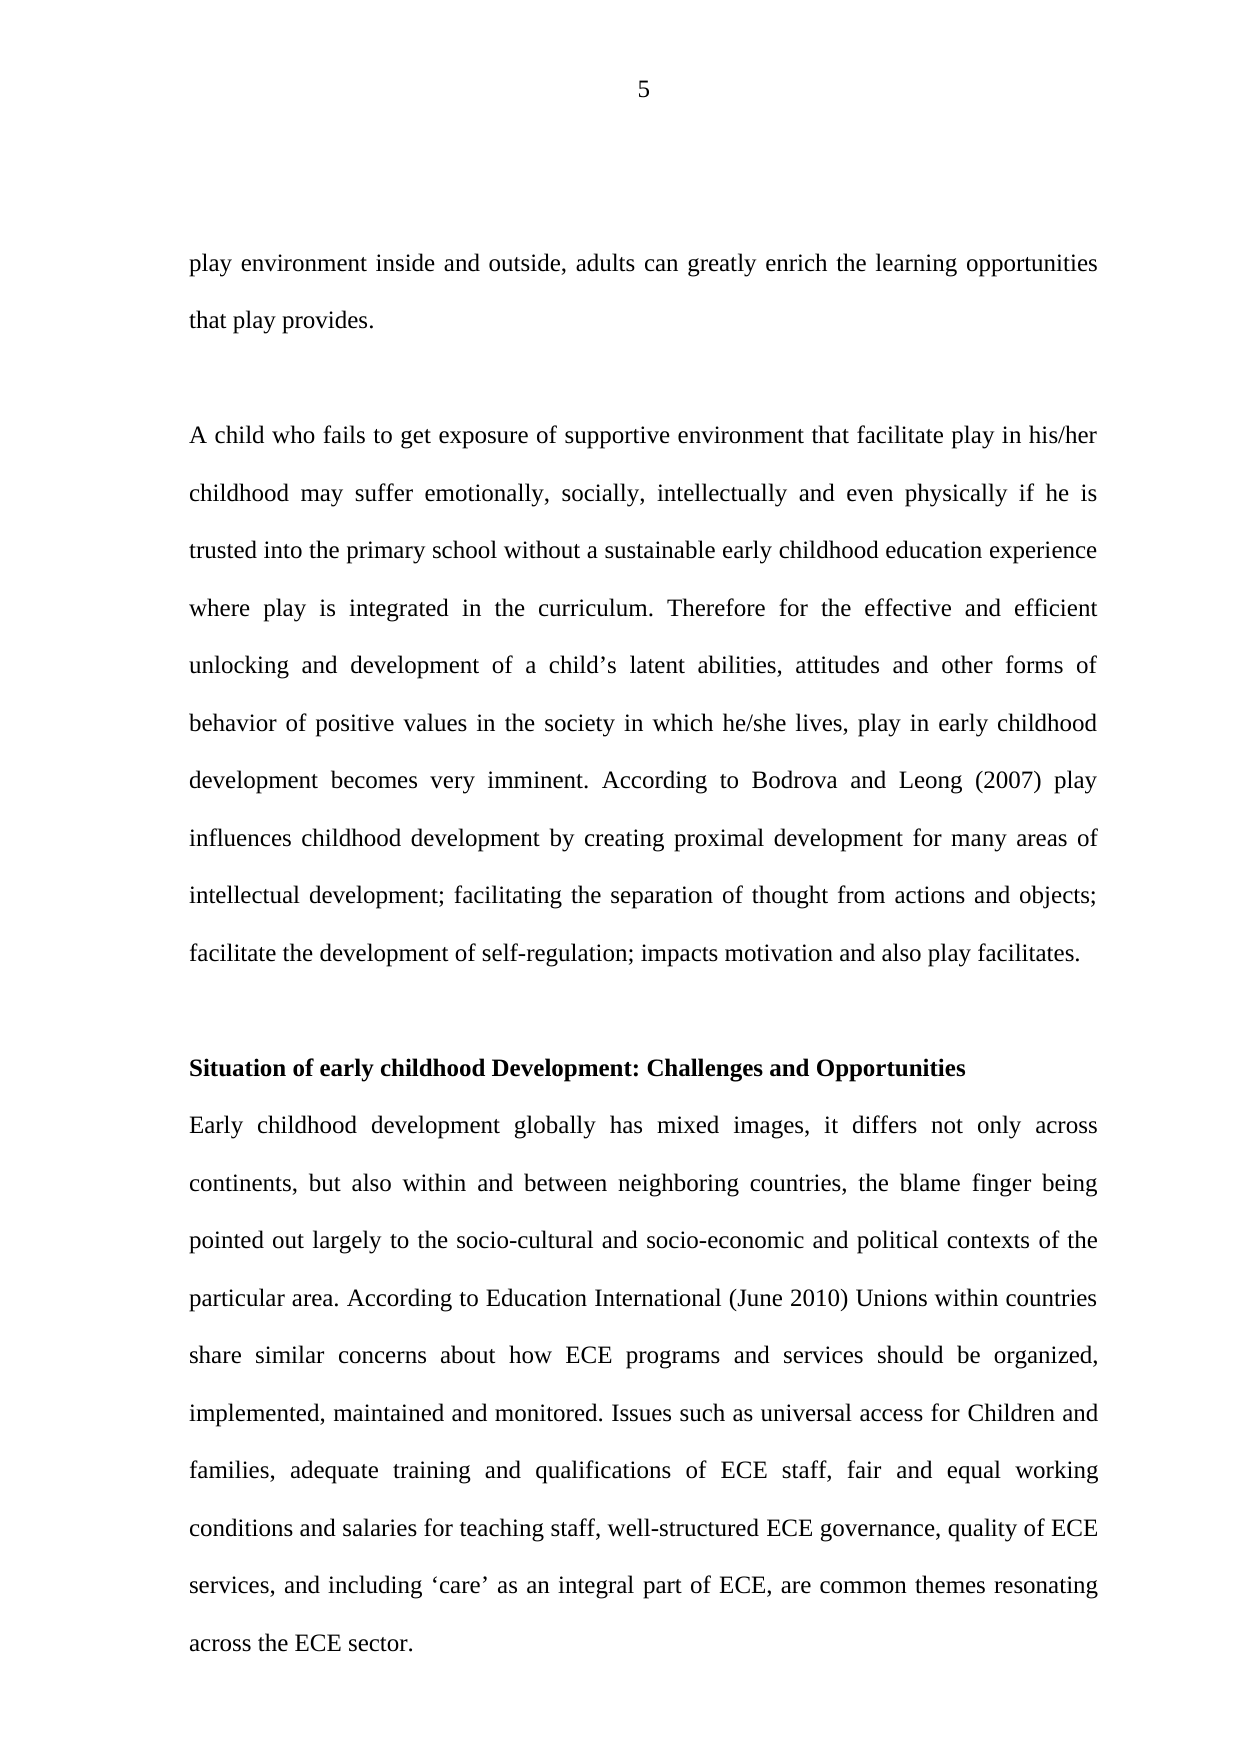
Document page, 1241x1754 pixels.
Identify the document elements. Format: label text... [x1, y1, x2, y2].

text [189, 248, 1098, 334]
text Situation of early childhood Development: Challenges and Opportunities [189, 1053, 1098, 1082]
text Early childhood development globally has mixed images, it differs not only across continents, but also within and between neighboring countries, the blame finger being pointed out largely to the socio-cultural and socio-economic and political contexts of the particular area. According to Education International (June 2010) Unions within countries share similar concerns about how ECE programs and services should be organized, implemented, maintained and monitored. Issues such as universal access for Children and families, adequate training and qualifications of ECE staff, fair and equal working conditions and salaries for teaching staff, well-structured ECE governance, quality of ECE services, and including ‘care’ as an integral part of ECE, are common themes resonating across the ECE sector. [189, 1111, 1098, 1657]
text A child who fails to get exposure of supportive environment that facilitate play in his/her childhood may suffer emotionally, socially, intellectually and even physically if he is trusted into the primary school without a sustainable early childhood education experience where play is integrated in the curriculum. Therefore for the effective and efficient unlocking and development of a child’s latent abilities, attitudes and other forms of behavior of positive values in the society in which he/she lives, play in early childhood development becomes very imminent. According to Bodrova and Leong (2007) play influences childhood development by creating proximal development for many areas of intellectual development; facilitating the separation of thought from actions and objects; facilitate the development of self-regulation; impacts motivation and also play facilitates. [189, 421, 1098, 967]
